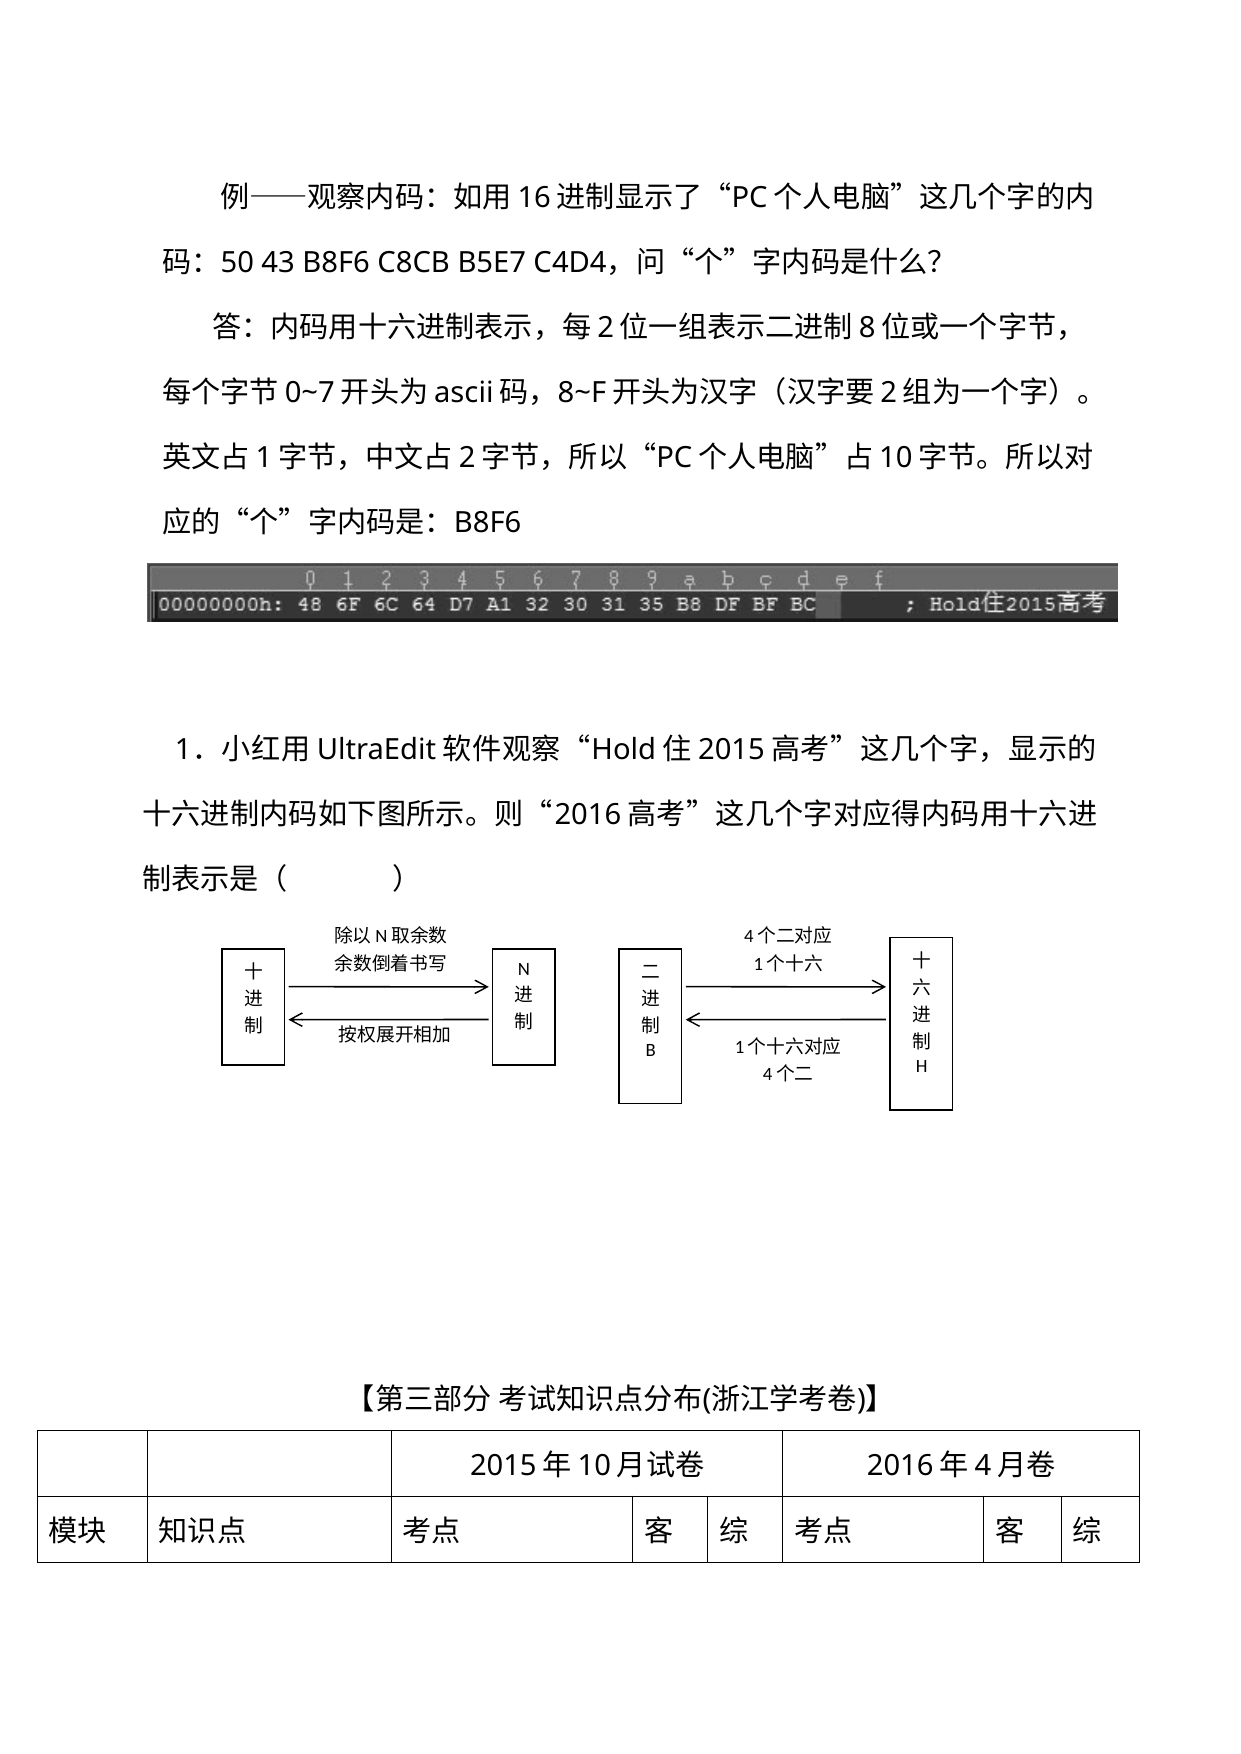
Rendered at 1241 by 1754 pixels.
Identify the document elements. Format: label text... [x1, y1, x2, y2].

table_header [38, 1431, 147, 1496]
table_header 2016年4月卷 [783, 1431, 1139, 1496]
text 1．小红用UltraEdit软件观察“Hold住2015高考”这几个字，显示的十六进制内码如下图所示。则“2016高考”这几个字对应得内码用十六进制表示是（ ） [142, 714, 1098, 909]
text 例——观察内码：如用16进制显示了“PC个人电脑”这几个字的内码：50 43 B8F6 C8CB B5E7 C4D4，问“个”字内码是什么？ [162, 162, 1098, 292]
table_cell 考点 [783, 1497, 983, 1562]
table_cell 客观题 [984, 1497, 1061, 1562]
text 【第三部分 考试知识点分布(浙江学考卷)】 [142, 1364, 1098, 1429]
table_cell 综合题 [708, 1497, 782, 1562]
table_cell 知识点 [148, 1497, 391, 1562]
table_cell 考点 [392, 1497, 632, 1562]
table_cell 客观题 [633, 1497, 707, 1562]
picture [147, 563, 1118, 622]
table_cell 模块 [38, 1497, 147, 1562]
table_header [148, 1431, 391, 1496]
table_cell 综合题 [1062, 1497, 1139, 1562]
text 答：内码用十六进制表示，每2位一组表示二进制8位或一个字节，每个字节0~7开头为ascii码，8~F开头为汉字（汉字要2组为一个字）。英文占1字节，中文占2字节，所以“PC个人电脑”占10字节。所以对应的“个”字内码是：B8F6 [162, 292, 1098, 552]
table_header 2015年10月试卷 [392, 1431, 782, 1496]
